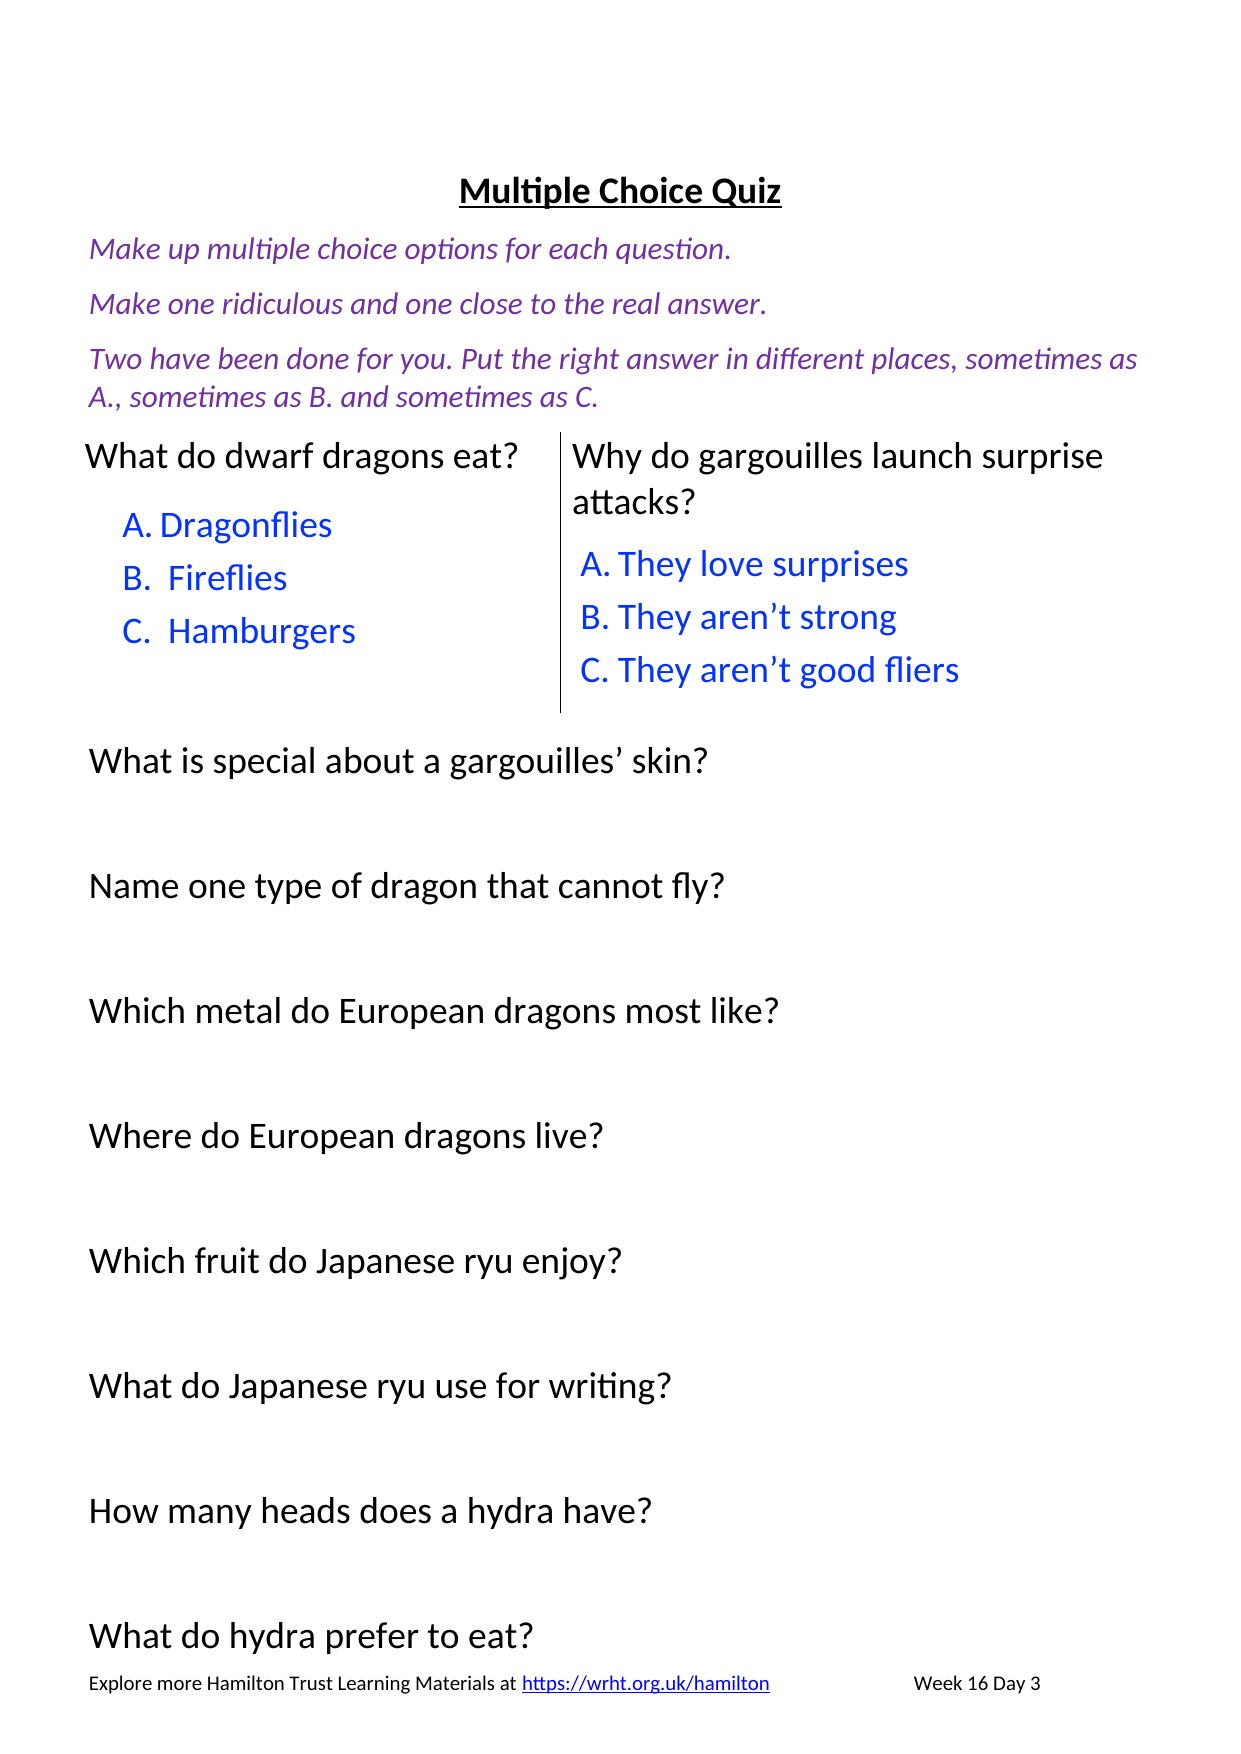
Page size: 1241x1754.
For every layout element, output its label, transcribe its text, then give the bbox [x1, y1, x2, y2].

text What do Japanese ryu use for writing? [89, 1362, 1152, 1407]
text Make one ridiculous and one close to the real answer. [89, 284, 1152, 322]
text Two have been done for you. Put the right answer in different places, sometimes as A., sometimes as B. and sometimes as C. [89, 339, 1152, 415]
table_header What do dwarf dragons eat? Dragonflies Fireflies Hamburgers [73, 432, 560, 712]
text What is special about a gargouilles’ skin? [89, 737, 1152, 782]
text Multiple Choice Quiz [89, 167, 1152, 213]
text Make up multiple choice options for each question. [89, 229, 1152, 267]
text How many heads does a hydra have? [89, 1487, 1152, 1532]
table_header Why do gargouilles launch surprise attacks? They love surprises They aren’t strong They aren’t good fliers [561, 432, 1151, 712]
text Which fruit do Japanese ryu enjoy? [89, 1237, 1152, 1282]
text Name one type of dragon that cannot fly? [89, 862, 1152, 907]
text Which metal do European dragons most like? [89, 987, 1152, 1032]
text What do hydra prefer to eat? [89, 1612, 1152, 1657]
text Where do European dragons live? [89, 1112, 1152, 1157]
